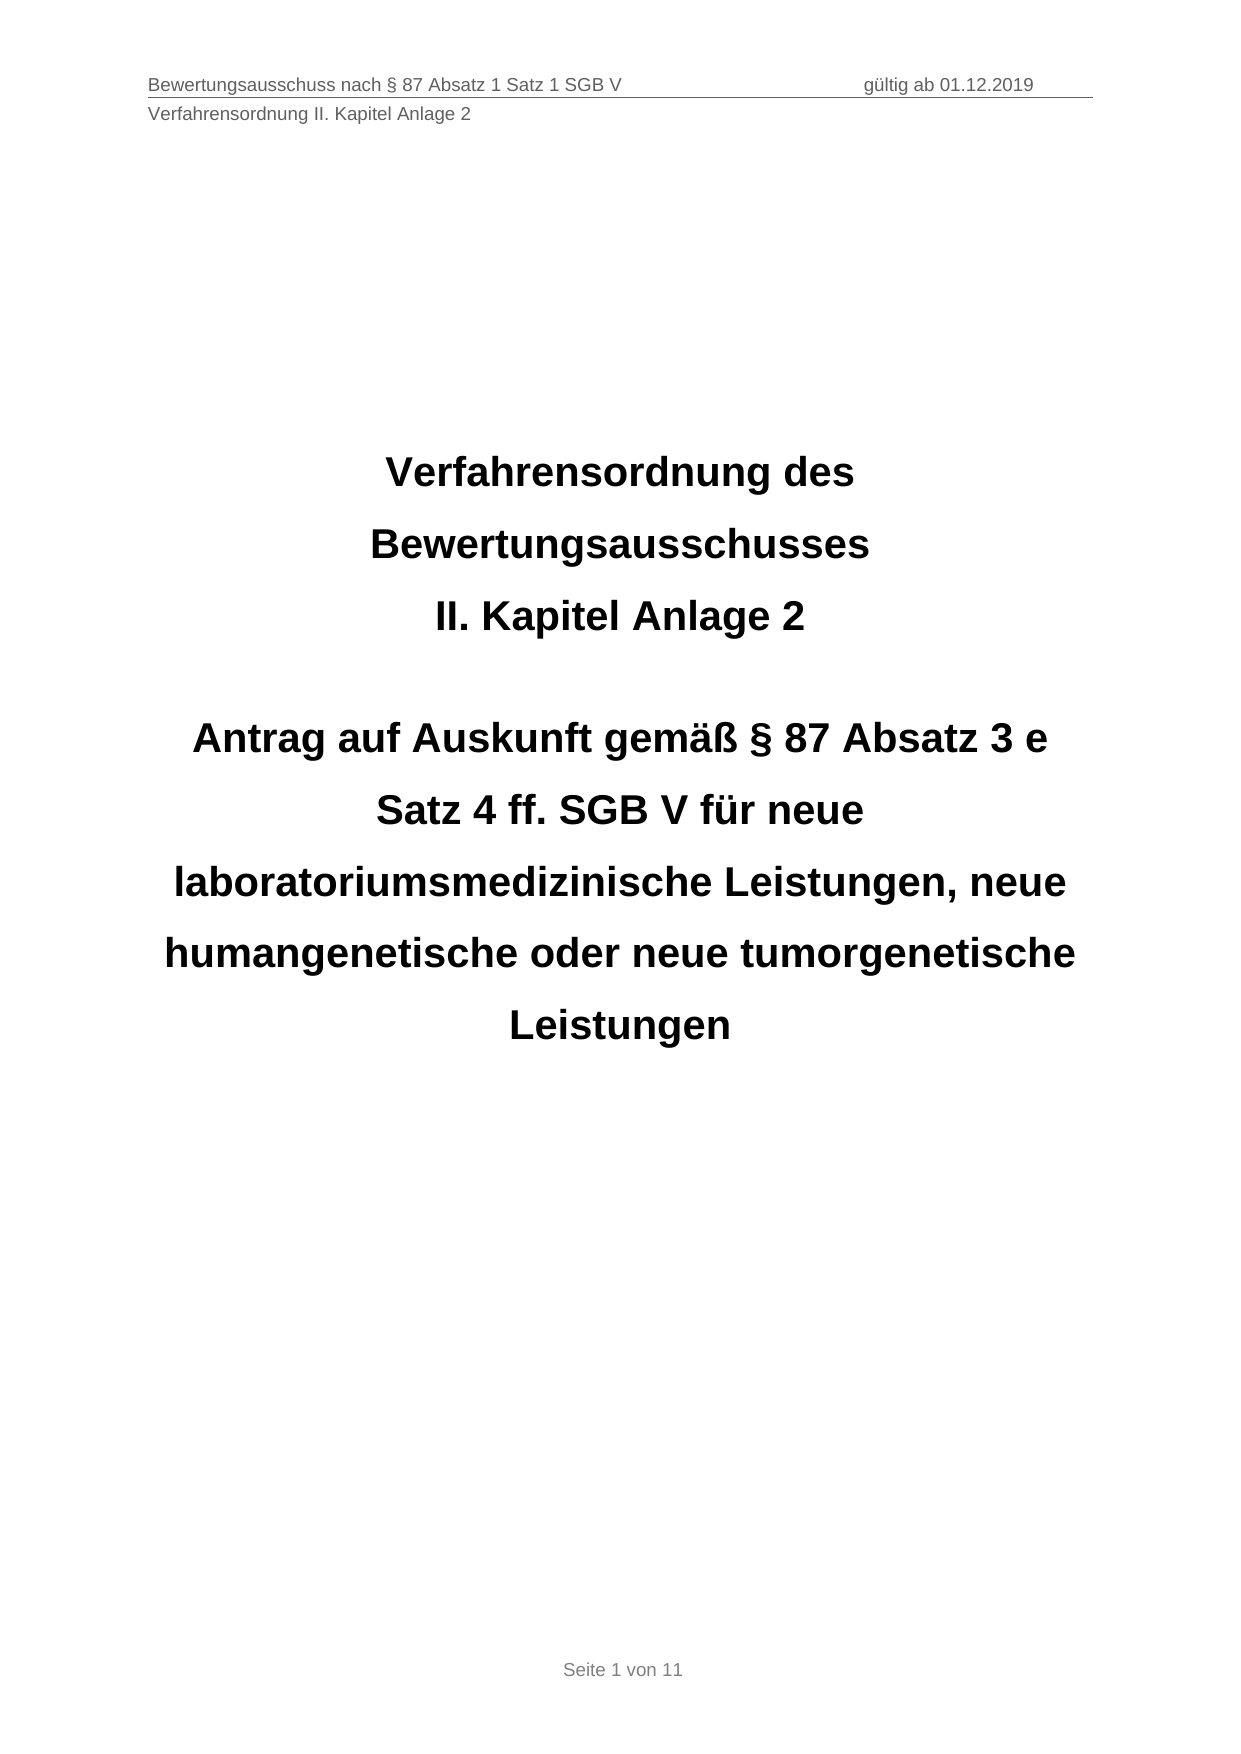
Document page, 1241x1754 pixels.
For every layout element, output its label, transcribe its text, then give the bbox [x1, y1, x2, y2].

text Antrag auf Auskunft gemäß § 87 Absatz 3 e Satz 4 ff. SGB V für neue laboratoriumsmedizinische Leistungen, neue humangenetische oder neue tumorgenetische Leistungen [148, 713, 1093, 1049]
text Verfahrensordnung des Bewertungsausschusses II. Kapitel Anlage 2 [148, 448, 1093, 639]
